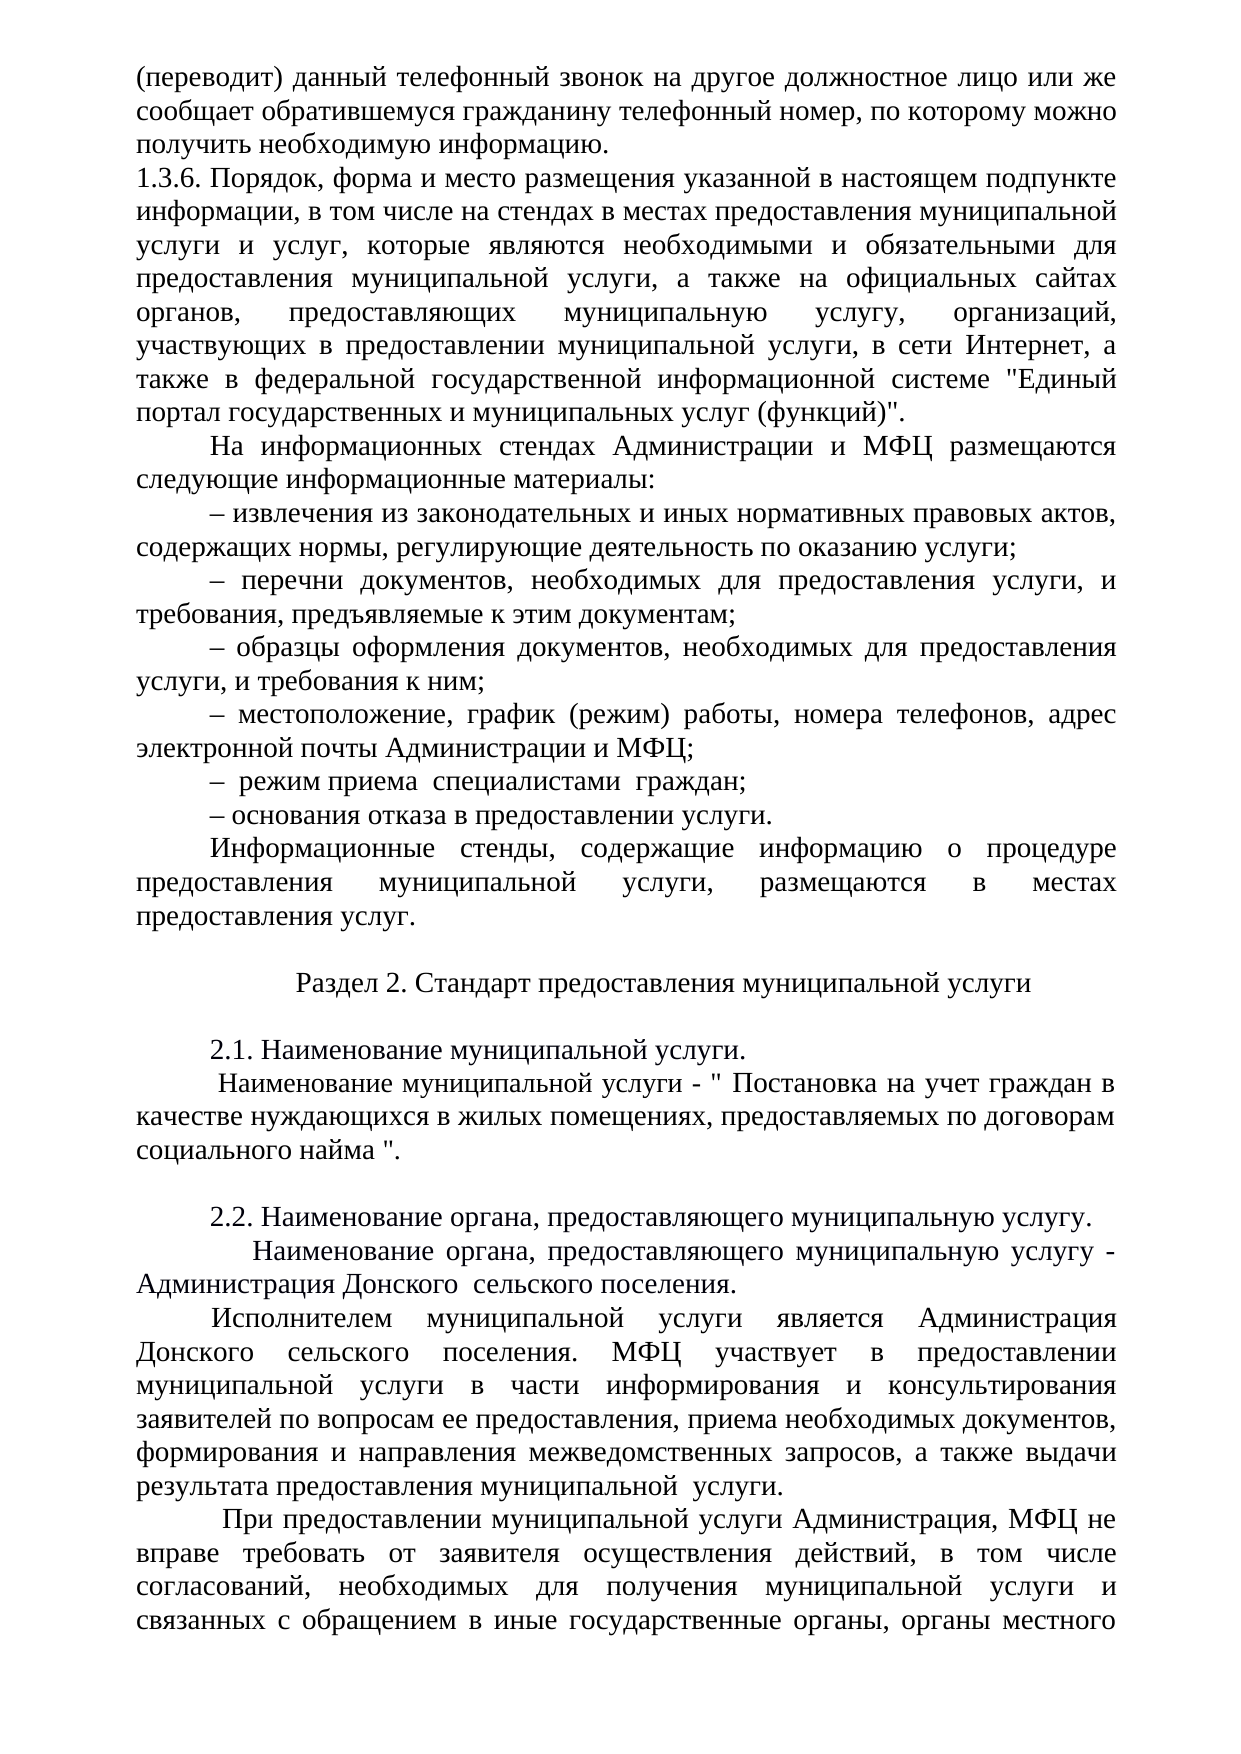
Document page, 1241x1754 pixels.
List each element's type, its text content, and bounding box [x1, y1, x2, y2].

text Информационные стенды, содержащие информацию о процедуре предоставления муниципальной услуги, размещаются в местах предоставления услуг. [136, 831, 1117, 931]
text – режим приема специалистами граждан; [136, 763, 1117, 797]
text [136, 1501, 1117, 1636]
text – местоположение, график (режим) работы, номера телефонов, адрес электронной почты Администрации и МФЦ; [136, 696, 1117, 763]
text 2.1. Наименование муниципальной услуги. [136, 1032, 1117, 1065]
text – образцы оформления документов, необходимых для предоставления услуги, и требования к ним; [136, 629, 1117, 696]
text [136, 59, 1117, 160]
text 1.3.6. Порядок, форма и место размещения указанной в настоящем подпункте информации, в том числе на стендах в местах предоставления муниципальной услуги и услуг, которые являются необходимыми и обязательными для предоставления муниципальной услуги, а также на официальных сайтах органов, предоставляющих муниципальную услугу, организаций, участвующих в предоставлении муниципальной услуги, в сети Интернет, а также в федеральной государственной информационной системе "Единый портал государственных и муниципальных услуг (функций)". [136, 160, 1117, 428]
text Раздел 2. Стандарт предоставления муниципальной услуги [136, 965, 1117, 998]
text Наименование органа, предоставляющего муниципальную услугу - Администрация Донского сельского поселения. [136, 1233, 1117, 1300]
text – перечни документов, необходимых для предоставления услуги, и требования, предъявляемые к этим документам; [136, 562, 1117, 629]
text Исполнителем муниципальной услуги является Администрация Донского сельского поселения. МФЦ участвует в предоставлении муниципальной услуги в части информирования и консультирования заявителей по вопросам ее предоставления, приема необходимых документов, формирования и направления межведомственных запросов, а также выдачи результата предоставления муниципальной услуги. [136, 1300, 1117, 1501]
text – основания отказа в предоставлении услуги. [136, 797, 1117, 831]
text На информационных стендах Администрации и МФЦ размещаются следующие информационные материалы: [136, 428, 1117, 495]
text Наименование муниципальной услуги - " Постановка на учет граждан в качестве нуждающихся в жилых помещениях, предоставляемых по договорам социального найма ". [136, 1065, 1115, 1166]
text 2.2. Наименование органа, предоставляющего муниципальную услугу. [136, 1199, 1117, 1233]
text – извлечения из законодательных и иных нормативных правовых актов, содержащих нормы, регулирующие деятельность по оказанию услуги; [136, 495, 1117, 562]
